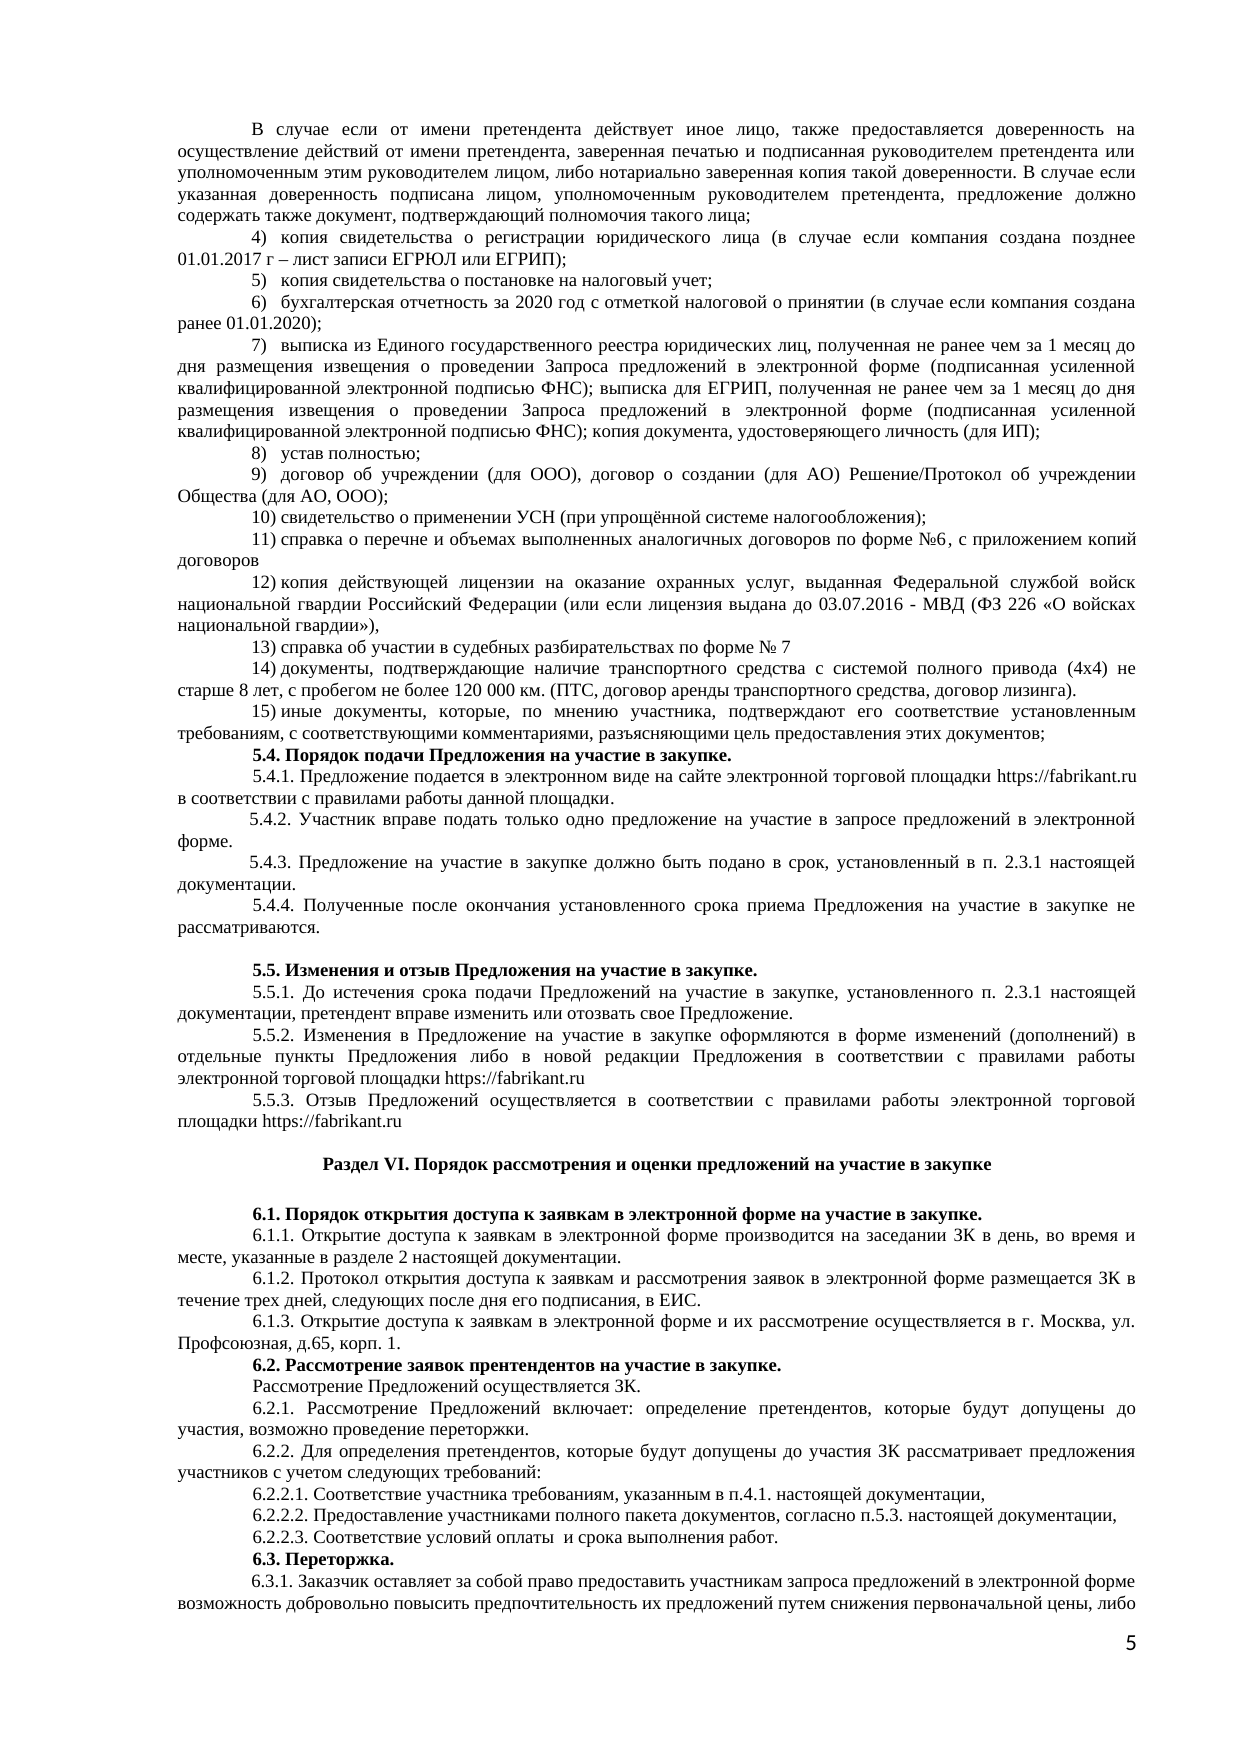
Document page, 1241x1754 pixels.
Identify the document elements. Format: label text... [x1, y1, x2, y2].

list документы, подтверждающие наличие транспортного средства с системой полного привода (4х4) не старше 8 лет, с пробегом не более 120 000 км. (ПТС, договор аренды транспортного средства, договор лизинга). [177, 657, 1137, 700]
text 6.1.2. Протокол открытия доступа к заявкам и рассмотрения заявок в электронной форме размещается ЗК в течение трех дней, следующих после дня его подписания, в ЕИС. [177, 1267, 1137, 1310]
text 6.2.2.1. Соответствие участника требованиям, указанным в п.4.1. настоящей документации, [177, 1483, 1137, 1504]
text 5.4.3. Предложение на участие в закупке должно быть подано в срок, установленный в п. 2.3.1 настоящей документации. [177, 851, 1137, 894]
text 6.3. Переторжка. [177, 1547, 1137, 1569]
list копия свидетельства о постановке на налоговый учет; [177, 269, 1137, 291]
list выписка из Единого государственного реестра юридических лиц, полученная не ранее чем за 1 месяц до дня размещения извещения о проведении Запроса предложений в электронной форме (подписанная усиленной квалифицированной электронной подписью ФНС); выписка для ЕГРИП, полученная не ранее чем за 1 месяц до дня размещения извещения о проведении Запроса предложений в электронной форме (подписанная усиленной квалифицированной электронной подписью ФНС); копия документа, удостоверяющего личность (для ИП); [177, 334, 1137, 442]
list договор об учреждении (для ООО), договор о создании (для АО) Решение/Протокол об учреждении Общества (для АО, ООО); [177, 463, 1137, 506]
text 5.4.1. Предложение подается в электронном виде на сайте электронной торговой площадки https://fabrikant.ru в соответствии с правилами работы данной площадки. [177, 765, 1137, 808]
text 5.4.2. Участник вправе подать только одно предложение на участие в запросе предложений в электронной форме. [177, 808, 1137, 851]
text 6.1.3. Открытие доступа к заявкам в электронной форме и их рассмотрение осуществляется в г. Москва, ул. Профсоюзная, д.65, корп. 1. [177, 1310, 1137, 1353]
text 5.4.4. Полученные после окончания установленного срока приема Предложения на участие в закупке не рассматриваются. [177, 894, 1137, 937]
text 5.5.2. Изменения в Предложение на участие в закупке оформляются в форме изменений (дополнений) в отдельные пункты Предложения либо в новой редакции Предложения в соответствии с правилами работы электронной торговой площадки https://fabrikant.ru [177, 1024, 1137, 1088]
list 5.4. Порядок подачи Предложения на участие в закупке. [177, 743, 1137, 765]
list копия действующей лицензии на оказание охранных услуг, выданная Федеральной службой войск национальной гвардии Российский Федерации (или если лицензия выдана до 03.07.2016 - МВД (ФЗ 226 «О войсках национальной гвардии»), [177, 571, 1137, 636]
text 5.5.3. Отзыв Предложений осуществляется в соответствии с правилами работы электронной торговой площадки https://fabrikant.ru [177, 1088, 1137, 1132]
list свидетельство о применении УСН (при упрощённой системе налогообложения); [177, 506, 1137, 528]
text 6.2.1. Рассмотрение Предложений включает: определение претендентов, которые будут допущены до участия, возможно проведение переторжки. [177, 1397, 1137, 1440]
subtitle Раздел VI. Порядок рассмотрения и оценки предложений на участие в закупке [177, 1153, 1137, 1175]
text 5.5. Изменения и отзыв Предложения на участие в закупке. [177, 959, 1137, 981]
text 6.2.2.2. Предоставление участниками полного пакета документов, согласно п.5.3. настоящей документации, [177, 1504, 1137, 1526]
text 6.2.2.3. Соответствие условий оплаты и срока выполнения работ. [177, 1526, 1137, 1547]
list В случае если от имени претендента действует иное лицо, также предоставляется доверенность на осуществление действий от имени претендента, заверенная печатью и подписанная руководителем претендента или уполномоченным этим руководителем лицом, либо нотариально заверенная копия такой доверенности. В случае если указанная доверенность подписана лицом, уполномоченным руководителем претендента, предложение должно содержать также документ, подтверждающий полномочия такого лица; [177, 118, 1137, 226]
text 6.2.2. Для определения претендентов, которые будут допущены до участия ЗК рассматривает предложения участников с учетом следующих требований: [177, 1440, 1137, 1483]
text 5.5.1. До истечения срока подачи Предложений на участие в закупке, установленного п. 2.3.1 настоящей документации, претендент вправе изменить или отозвать свое Предложение. [177, 981, 1137, 1024]
list бухгалтерская отчетность за 2020 год с отметкой налоговой о принятии (в случае если компания создана ранее 01.01.2020); [177, 291, 1137, 334]
list справка о перечне и объемах выполненных аналогичных договоров по форме №6, с приложением копий договоров [177, 528, 1137, 571]
text 6.1.1. Открытие доступа к заявкам в электронной форме производится на заседании ЗК в день, во время и месте, указанные в разделе 2 настоящей документации. [177, 1224, 1137, 1267]
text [177, 1569, 1137, 1614]
list устав полностью; [177, 442, 1137, 463]
text 6.1. Порядок открытия доступа к заявкам в электронной форме на участие в закупке. [177, 1202, 1137, 1224]
list справка об участии в судебных разбирательствах по форме № 7 [177, 636, 1137, 657]
list иные документы, которые, по мнению участника, подтверждают его соответствие установленным требованиям, с соответствующими комментариями, разъясняющими цель предоставления этих документов; [177, 700, 1137, 743]
text Рассмотрение Предложений осуществляется ЗК. [177, 1375, 1137, 1397]
text 6.2. Рассмотрение заявок прентендентов на участие в закупке. [177, 1353, 1137, 1375]
list копия свидетельства о регистрации юридического лица (в случае если компания создана позднее 01.01.2017 г – лист записи ЕГРЮЛ или ЕГРИП); [177, 226, 1137, 269]
